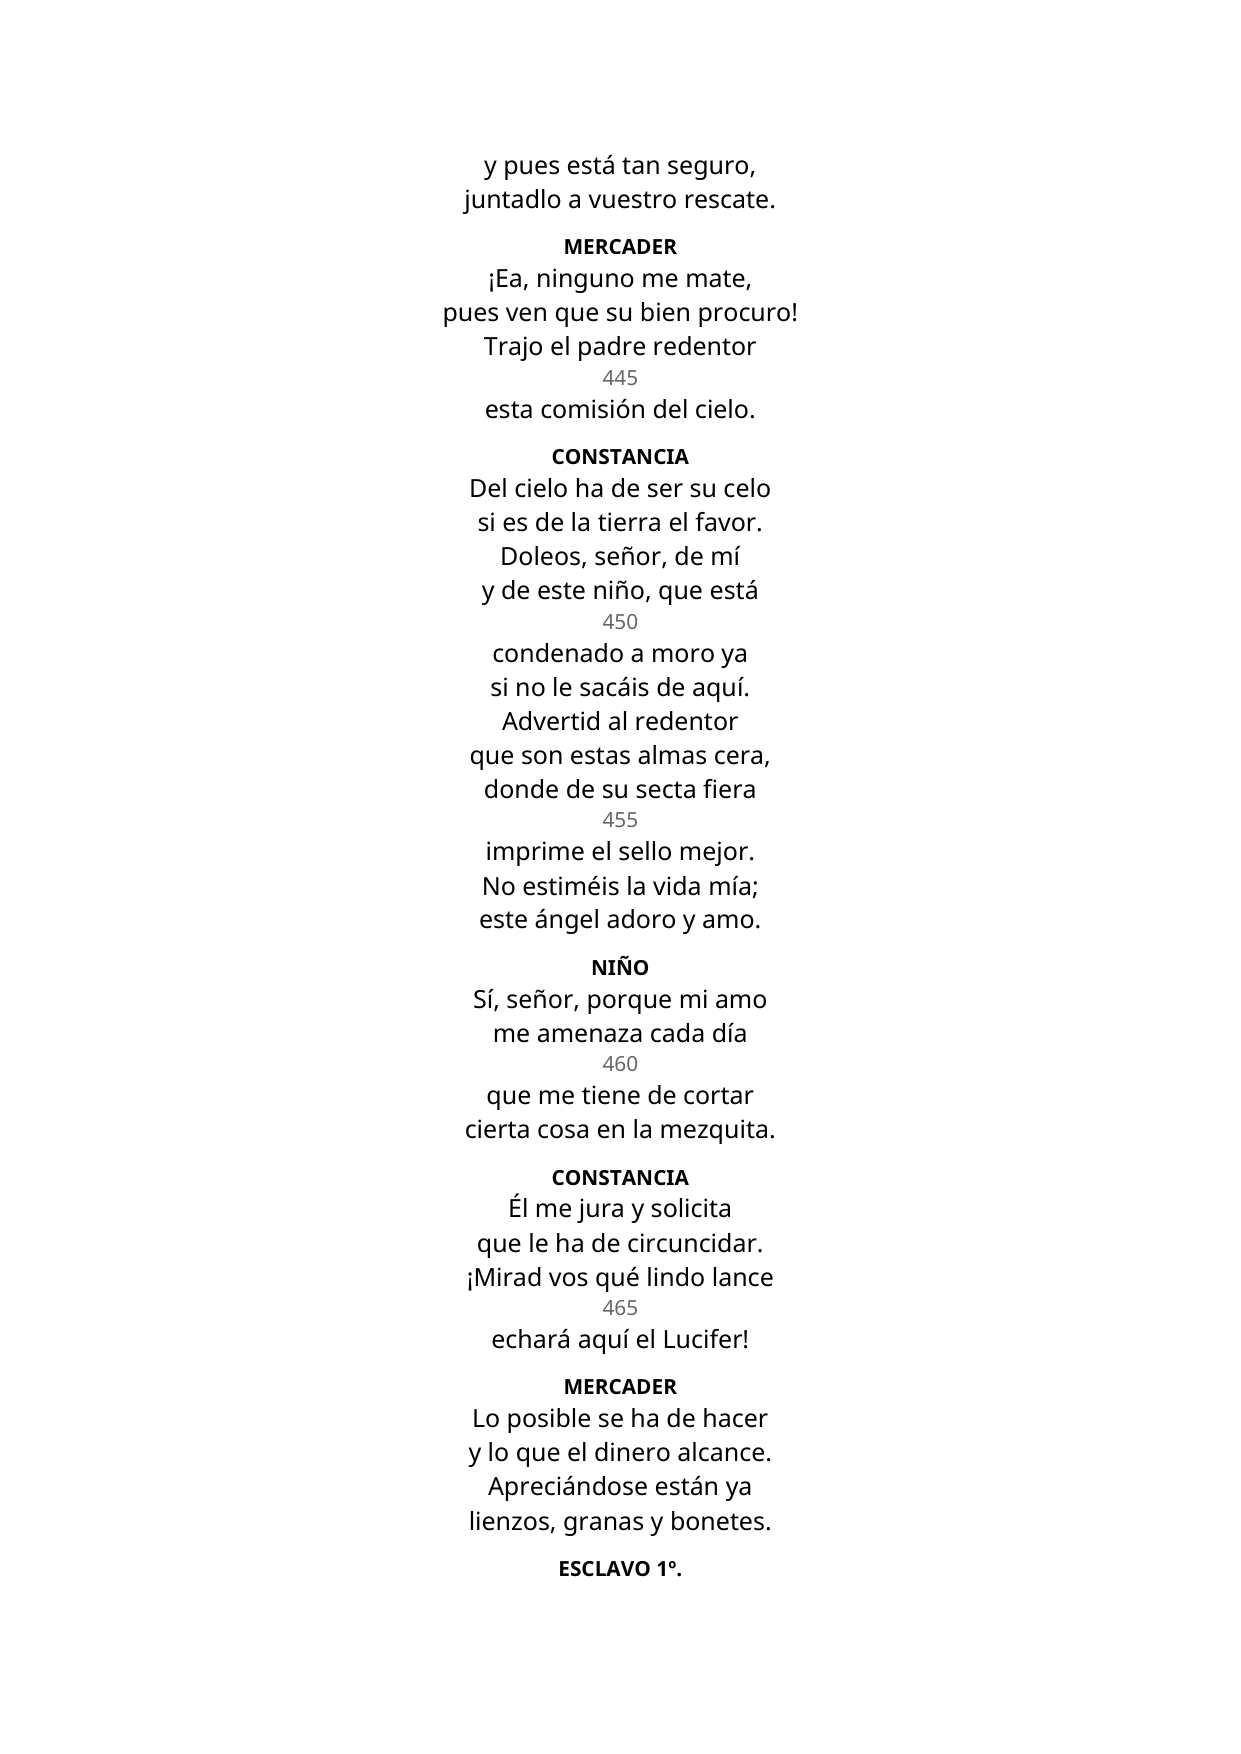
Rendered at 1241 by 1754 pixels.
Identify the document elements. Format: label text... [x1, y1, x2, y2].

text Sí, señor, porque mi amo [177, 981, 1063, 1015]
text que le ha de circuncidar. [177, 1225, 1063, 1259]
text condenado a moro ya [177, 635, 1063, 669]
text esta comisión del cielo. [177, 391, 1063, 426]
text cierta cosa en la mezquita. [177, 1112, 1063, 1146]
text me amenaza cada día [177, 1015, 1063, 1049]
text 450 [177, 607, 1063, 635]
text Trajo el padre redentor [177, 329, 1063, 363]
text ESCLAVO 1º. [177, 1554, 1063, 1582]
text y de este niño, que está [177, 573, 1063, 607]
text MERCADER [177, 232, 1063, 261]
text que son estas almas cera, [177, 737, 1063, 772]
text pues ven que su bien procuro! [177, 295, 1063, 329]
text echará aquí el Lucifer! [177, 1322, 1063, 1356]
text 445 [177, 363, 1063, 391]
text y pues está tan seguro, [177, 148, 1063, 182]
text 460 [177, 1049, 1063, 1078]
text ¡Mirad vos qué lindo lance [177, 1259, 1063, 1293]
text este ángel adoro y amo. [177, 902, 1063, 936]
text juntadlo a vuestro rescate. [177, 182, 1063, 216]
text CONSTANCIA [177, 1163, 1063, 1191]
text si no le sacáis de aquí. [177, 669, 1063, 703]
text si es de la tierra el favor. [177, 505, 1063, 539]
text 455 [177, 806, 1063, 834]
text Él me jura y solicita [177, 1191, 1063, 1225]
text lienzos, granas y bonetes. [177, 1503, 1063, 1537]
text No estiméis la vida mía; [177, 868, 1063, 902]
text Advertid al redentor [177, 703, 1063, 737]
text 465 [177, 1293, 1063, 1322]
text Del cielo ha de ser su celo [177, 471, 1063, 505]
text imprime el sello mejor. [177, 834, 1063, 868]
text Lo posible se ha de hacer [177, 1401, 1063, 1435]
text donde de su secta fiera [177, 772, 1063, 806]
text Doleos, señor, de mí [177, 539, 1063, 573]
text y lo que el dinero alcance. [177, 1435, 1063, 1469]
text CONSTANCIA [177, 442, 1063, 471]
text MERCADER [177, 1372, 1063, 1401]
text NIÑO [177, 953, 1063, 981]
text Apreciándose están ya [177, 1469, 1063, 1503]
text ¡Ea, ninguno me mate, [177, 261, 1063, 295]
text que me tiene de cortar [177, 1078, 1063, 1112]
